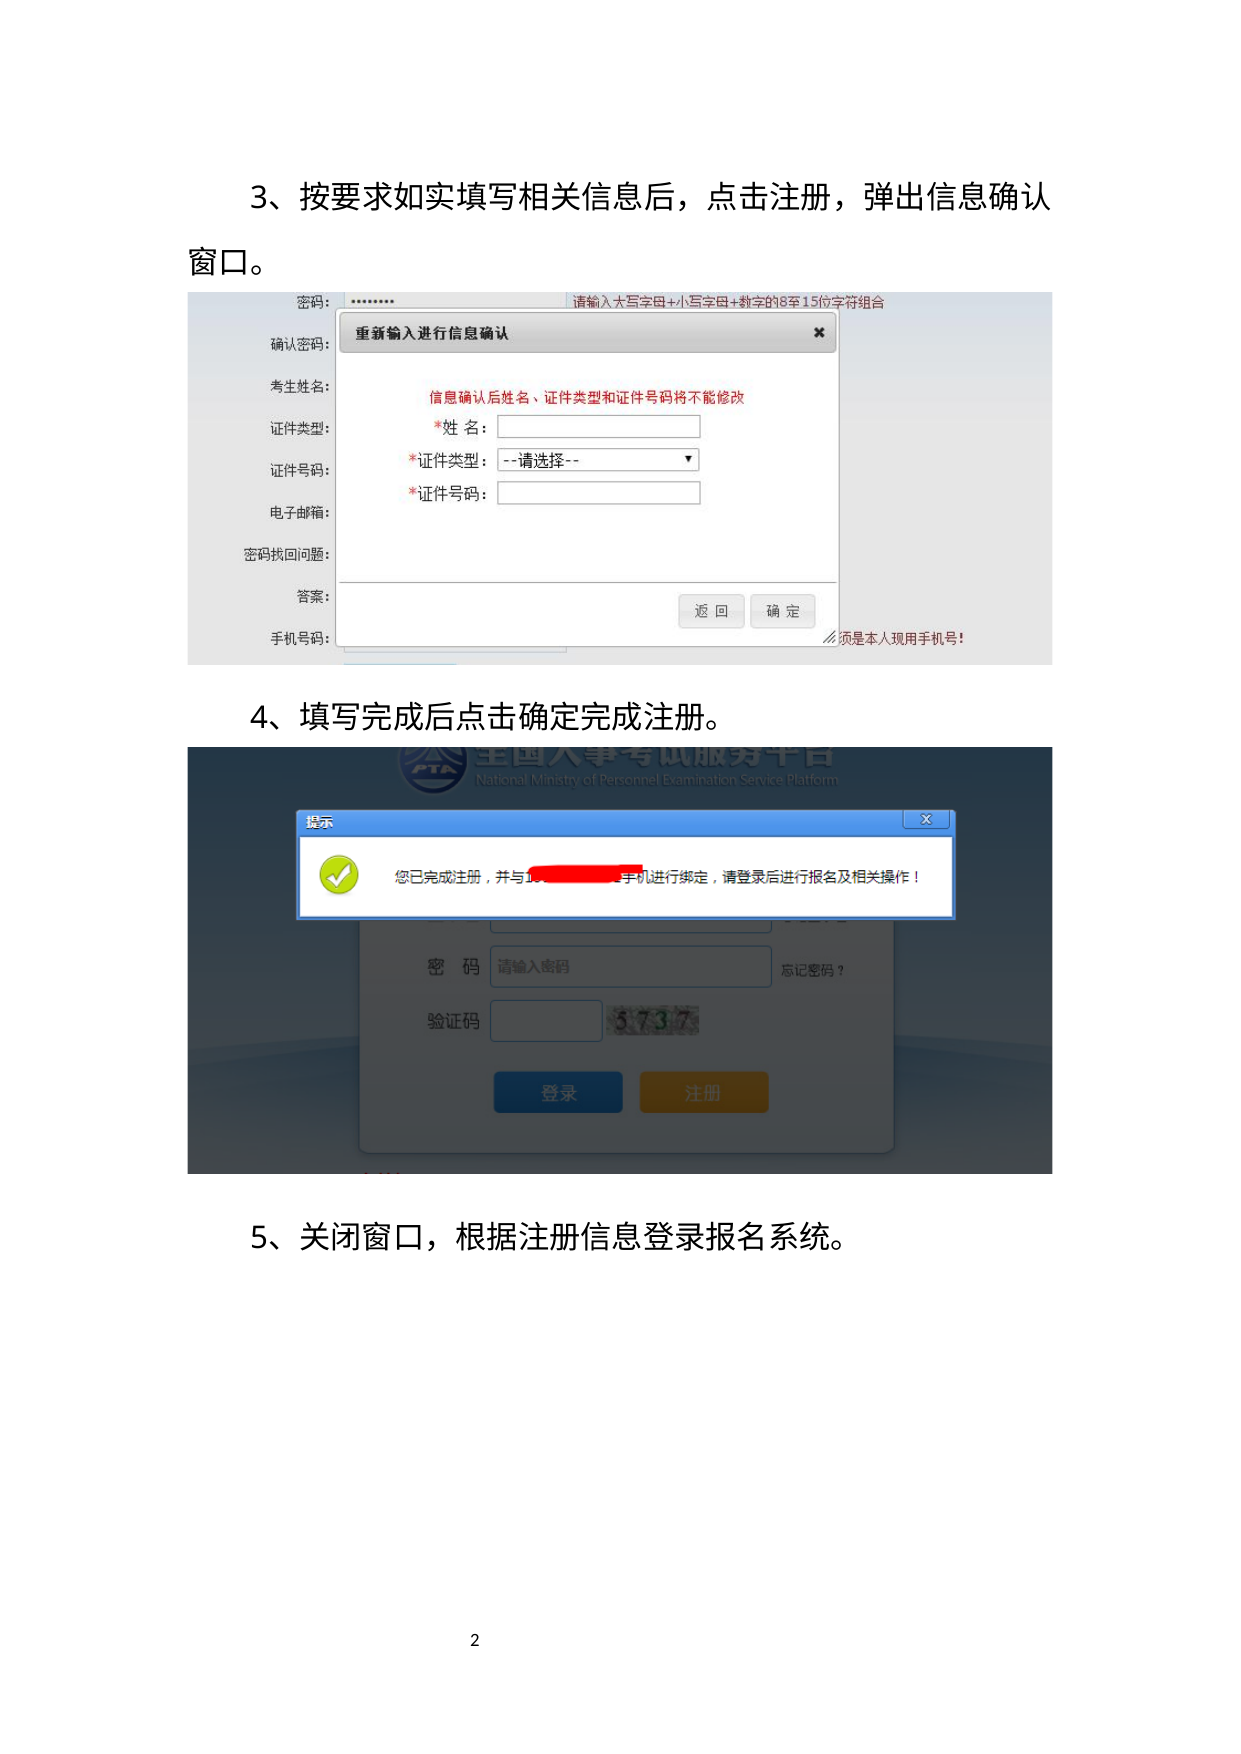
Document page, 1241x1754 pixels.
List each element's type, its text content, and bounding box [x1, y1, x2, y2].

picture [187, 747, 1053, 1174]
list 按要求如实填写相关信息后，点击注册，弹出信息确认窗口。 [187, 162, 1053, 292]
list 填写完成后点击确定完成注册。 [187, 682, 1053, 747]
list 关闭窗口，根据注册信息登录报名系统。 [187, 1202, 1053, 1267]
picture [187, 292, 1053, 665]
